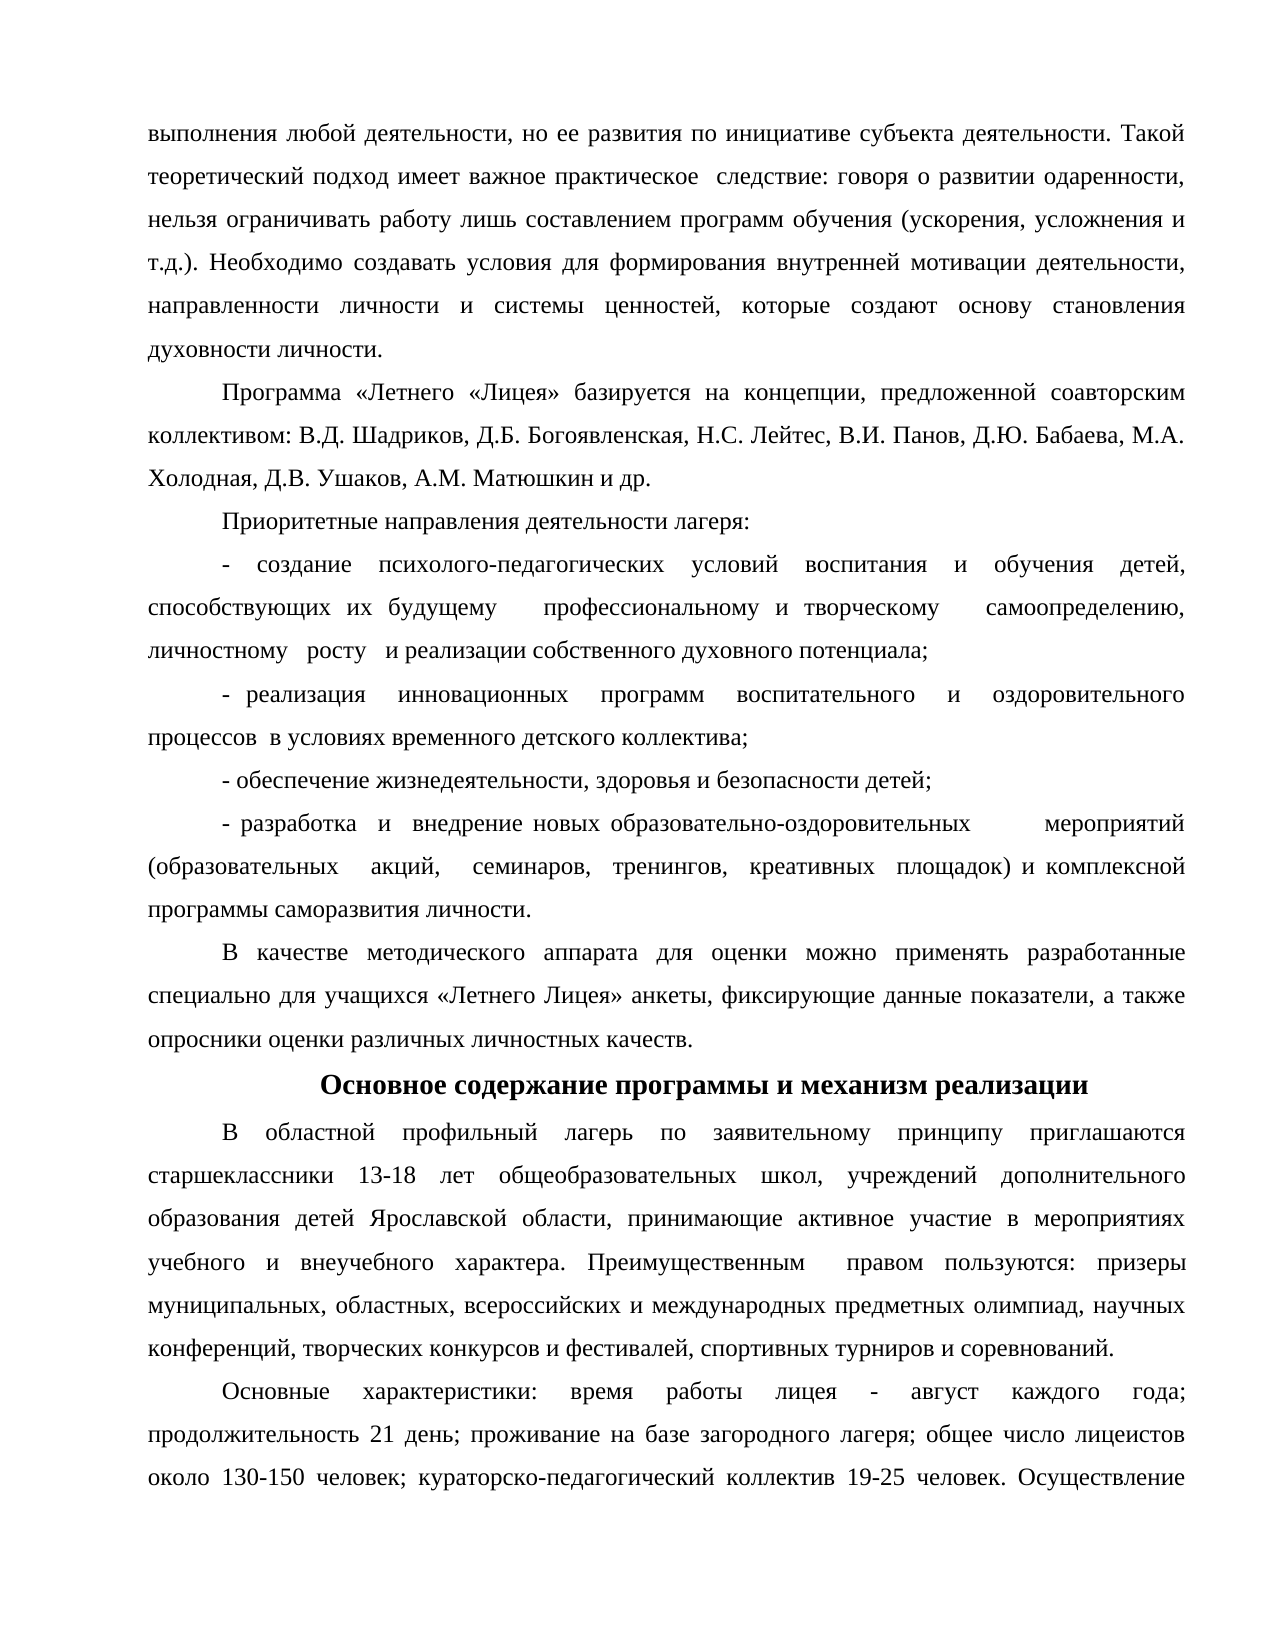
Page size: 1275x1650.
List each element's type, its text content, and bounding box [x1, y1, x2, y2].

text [148, 118, 1186, 362]
text Программа «Летнего «Лицея» базируется на концепции, предложенной соавторским коллективом: В.Д. Шадриков, Д.Б. Богоявленская, Н.С. Лейтес, В.И. Панов, Д.Ю. Бабаева, М.А. Холодная, Д.В. Ушаков, А.М. Матюшкин и др. [148, 377, 1186, 492]
text Основное содержание программы и механизм реализации [148, 1067, 1186, 1100]
text В областной профильный лагерь по заявительному принципу приглашаются старшеклассники 13-18 лет общеобразовательных школ, учреждений дополнительного образования детей Ярославской области, принимающие активное участие в мероприятиях учебного и внеучебного характера. Преимущественным правом пользуются: призеры муниципальных, областных, всероссийских и международных предметных олимпиад, научных конференций, творческих конкурсов и фестивалей, спортивных турниров и соревнований. [148, 1117, 1186, 1362]
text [148, 1376, 1186, 1491]
text В качестве методического аппарата для оценки можно применять разработанные специально для учащихся «Летнего Лицея» анкеты, фиксирующие данные показатели, а также опросники оценки различных личностных качеств. [148, 937, 1186, 1052]
text Приоритетные направления деятельности лагеря: [148, 506, 1186, 535]
text - создание психолого-педагогических условий воспитания и обучения детей, способствующих их будущему профессиональному и творческому самоопределению, личностному росту и реализации собственного духовного потенциала; [148, 549, 1186, 664]
text - разработка и внедрение новых образовательно-оздоровительных мероприятий (образовательных акций, семинаров, тренингов, креативных площадок) и комплексной программы саморазвития личности. [148, 808, 1186, 923]
text - обеспечение жизнедеятельности, здоровья и безопасности детей; [148, 765, 1186, 794]
text - реализация инновационных программ воспитательного и оздоровительного процессов в условиях временного детского коллектива; [148, 679, 1186, 751]
